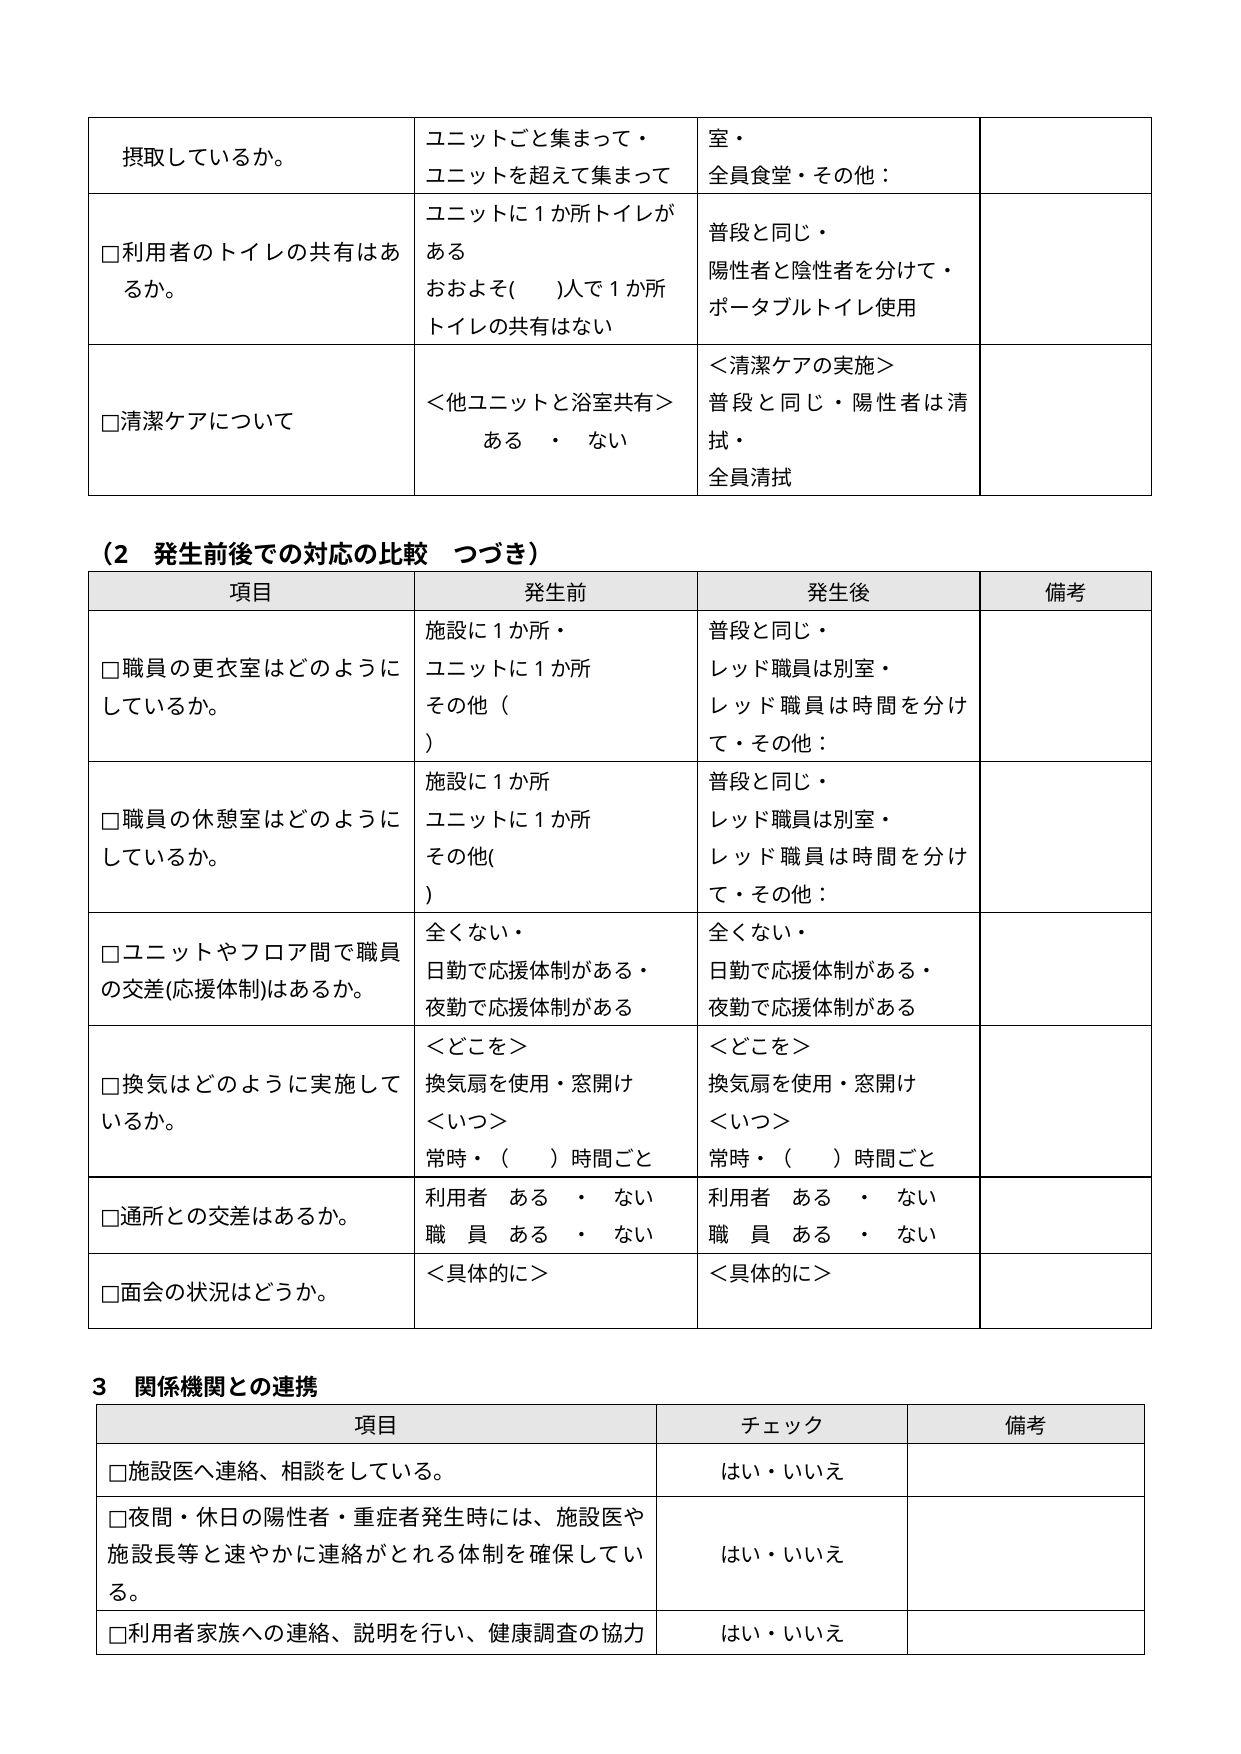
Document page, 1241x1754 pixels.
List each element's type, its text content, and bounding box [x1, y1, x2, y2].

table_cell 普段と同じ・ 陽性者と陰性者を分けて・ ポータブルトイレ使用 [698, 194, 979, 344]
table_cell ＜どこを＞ 換気扇を使用・窓開け ＜いつ＞ 常時・（ ）時間ごと [698, 1026, 979, 1176]
table_cell [981, 913, 1151, 1025]
table_cell ユニットに1か所トイレがある おおよそ( )人で1か所 トイレの共有はない [415, 194, 697, 344]
table_cell [908, 1497, 1144, 1609]
table_header 備考 [908, 1405, 1144, 1443]
table_cell □施設医へ連絡、相談をしている。 [97, 1444, 656, 1496]
table_cell 利用者 ある ・ ない 職 員 ある ・ ない [415, 1178, 697, 1252]
table_header 備考 [981, 572, 1151, 610]
table_cell ＜他ユニットと浴室共有＞ ある ・ ない [415, 345, 697, 495]
table_cell □夜間・休日の陽性者・重症者発生時には、施設医や施設長等と速やかに連絡がとれる体制を確保している。 [97, 1497, 656, 1609]
table_cell 全くない・ 日勤で応援体制がある・ 夜勤で応援体制がある [698, 913, 979, 1025]
table_cell 普段と同じ・ レッド職員は別室・ レッド職員は時間を分けて・その他： [698, 611, 979, 761]
table_cell はい・いいえ [657, 1611, 907, 1653]
table_cell □通所との交差はあるか。 [89, 1178, 414, 1252]
table_cell [981, 118, 1151, 193]
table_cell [89, 118, 414, 193]
table_cell [981, 762, 1151, 912]
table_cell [97, 1611, 656, 1653]
table_cell ＜どこを＞ 換気扇を使用・窓開け ＜いつ＞ 常時・（ ）時間ごと [415, 1026, 697, 1176]
table_cell [981, 1178, 1151, 1252]
table_header 項目 [97, 1405, 656, 1443]
table_cell □換気はどのように実施しているか。 [89, 1026, 414, 1176]
table_cell ＜具体的に＞ [698, 1254, 979, 1328]
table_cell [698, 118, 979, 193]
table_cell [908, 1444, 1144, 1496]
table_cell □利用者のトイレの共有はあるか。 [89, 194, 414, 344]
table_cell はい・いいえ [657, 1497, 907, 1609]
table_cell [415, 118, 697, 193]
table_cell ＜具体的に＞ [415, 1254, 697, 1328]
table_cell [981, 1254, 1151, 1328]
table_cell □職員の更衣室はどのようにしているか。 [89, 611, 414, 761]
table_header 発生後 [698, 572, 979, 610]
text （2 発生前後での対応の比較 つづき） [89, 534, 1152, 571]
table_cell 施設に1か所 ユニットに1か所 その他( ) [415, 762, 697, 912]
table_cell 利用者 ある ・ ない 職 員 ある ・ ない [698, 1178, 979, 1252]
table_cell □面会の状況はどうか。 [89, 1254, 414, 1328]
table_cell □ユニットやフロア間で職員の交差(応援体制)はあるか。 [89, 913, 414, 1025]
table_cell 全くない・ 日勤で応援体制がある・ 夜勤で応援体制がある [415, 913, 697, 1025]
table_cell 普段と同じ・ レッド職員は別室・ レッド職員は時間を分けて・その他： [698, 762, 979, 912]
table_cell [981, 611, 1151, 761]
table_cell □清潔ケアについて [89, 345, 414, 495]
table_header チェック [657, 1405, 907, 1443]
table_header 項目 [89, 572, 414, 610]
table_cell [981, 345, 1151, 495]
table_cell [981, 194, 1151, 344]
table_cell 施設に1か所・ ユニットに1か所 その他（ ） [415, 611, 697, 761]
table_cell はい・いいえ [657, 1444, 907, 1496]
table_cell ＜清潔ケアの実施＞ 普段と同じ・陽性者は清拭・ 全員清拭 [698, 345, 979, 495]
table_cell [981, 1026, 1151, 1176]
table_header 発生前 [415, 572, 697, 610]
table_cell □職員の休憩室はどのようにしているか。 [89, 762, 414, 912]
text ３ 関係機関との連携 [89, 1367, 1152, 1404]
table_cell [908, 1611, 1144, 1653]
